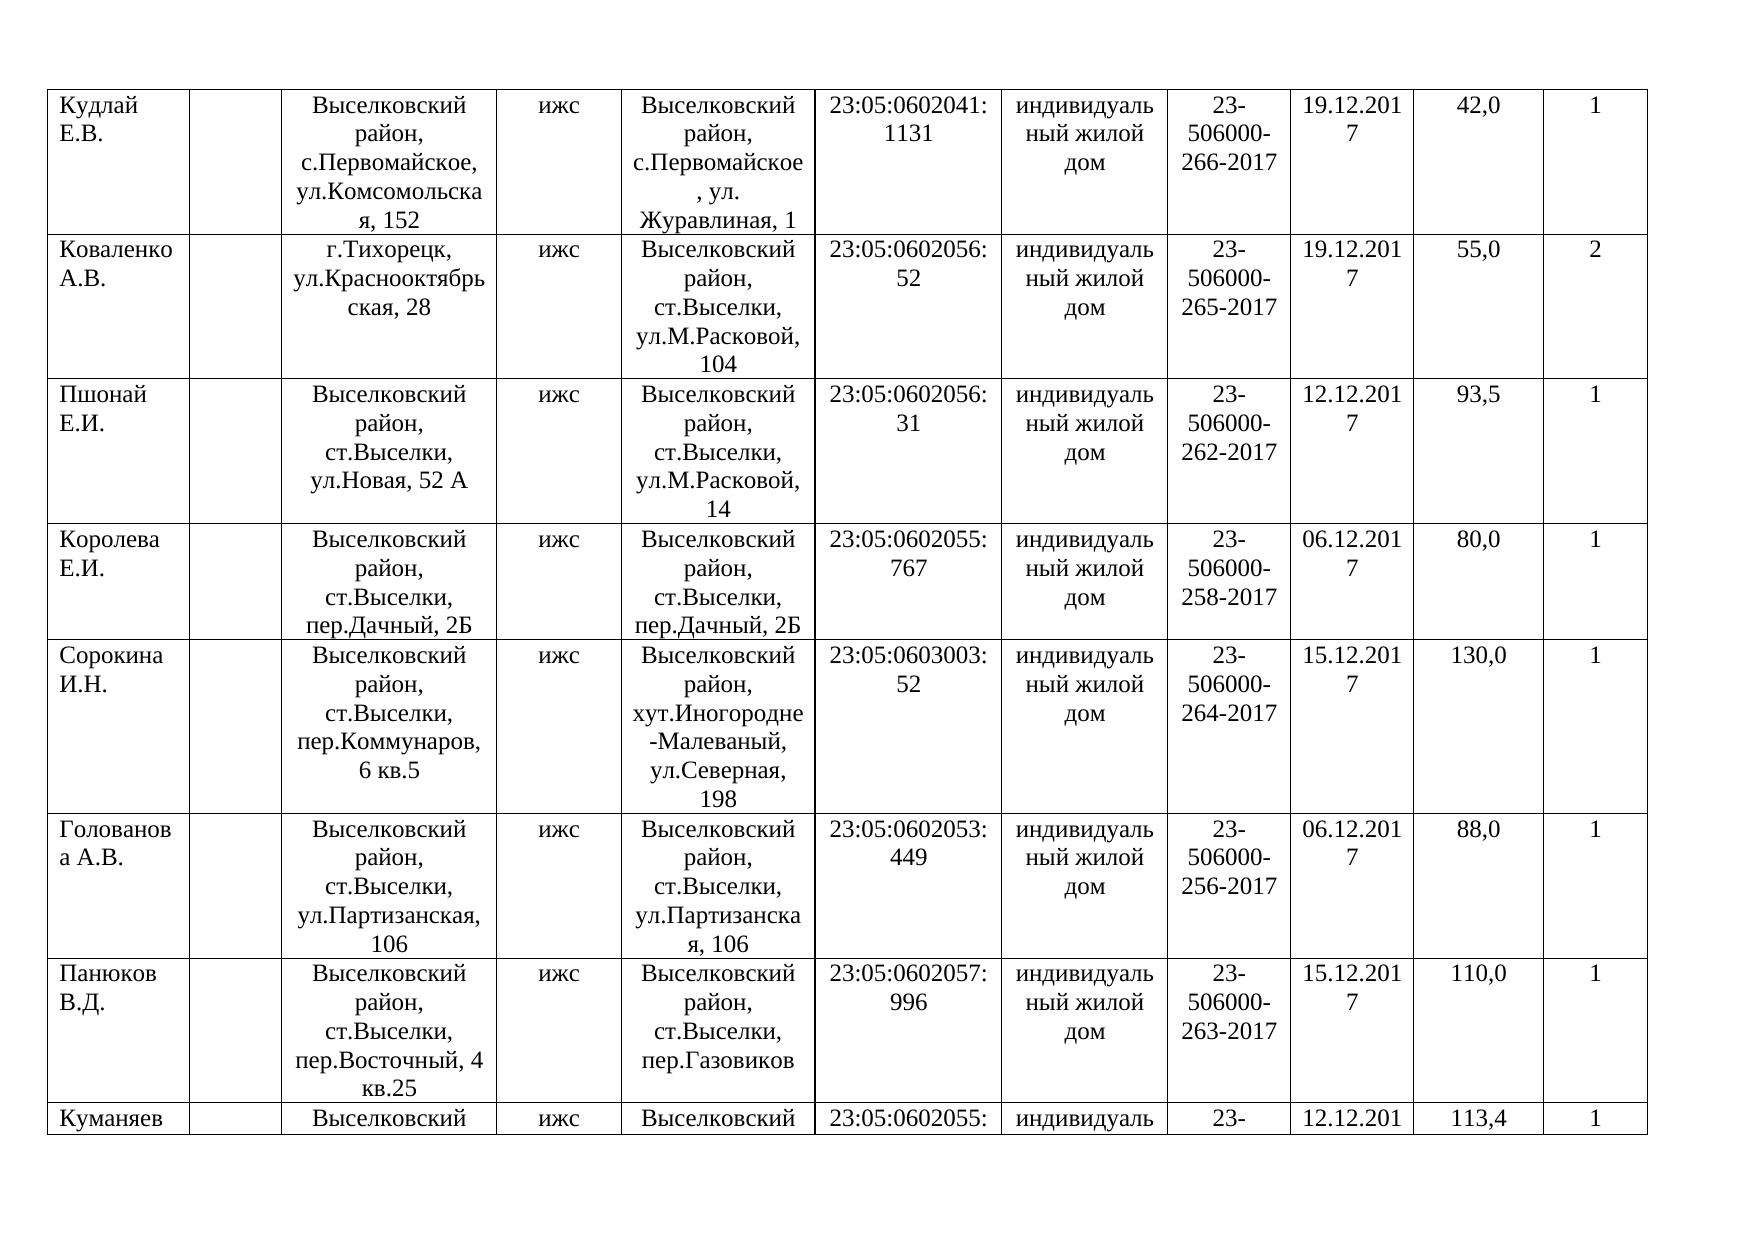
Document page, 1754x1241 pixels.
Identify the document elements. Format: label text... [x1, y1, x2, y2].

table_cell 23:05:0602041:1131 [816, 90, 1001, 233]
table_cell 06.12.2017 [1291, 524, 1413, 639]
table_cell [282, 1103, 496, 1134]
table_cell 1 [1544, 814, 1647, 957]
table_cell 1 [1544, 524, 1647, 639]
table_cell Пшонай Е.И. [48, 379, 189, 523]
table_cell 23:05:0602055:767 [816, 524, 1001, 639]
table_cell 113,4 [1414, 1103, 1543, 1134]
table_cell Выселковский район, ст.Выселки, ул.М.Расковой, 14 [622, 379, 814, 523]
table_cell ижс [497, 379, 621, 523]
table_cell Панюков В.Д. [48, 959, 189, 1102]
table_cell Выселковский район, ст.Выселки, пер.Газовиков [622, 959, 814, 1102]
table_cell 19.12.2017 [1291, 90, 1413, 233]
table_cell ижс [497, 235, 621, 378]
table_cell 88,0 [1414, 814, 1543, 957]
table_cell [1002, 90, 1167, 233]
table_cell 110,0 [1414, 959, 1543, 1102]
table_cell индивидуальный жилой дом [1002, 379, 1167, 523]
table_cell 80,0 [1414, 524, 1543, 639]
table_cell 23-506000-264-2017 [1168, 640, 1290, 813]
table_cell 1 [1544, 640, 1647, 813]
table_cell 15.12.2017 [1291, 959, 1413, 1102]
table_cell индивидуальный жилой дом [1002, 959, 1167, 1102]
table_cell 130,0 [1414, 640, 1543, 813]
table_cell ижс [497, 959, 621, 1102]
table_cell 23-506000-262-2017 [1168, 379, 1290, 523]
table_cell ижс [497, 1103, 621, 1134]
table_cell ижс [497, 814, 621, 957]
table_cell 55,0 [1414, 235, 1543, 378]
table_cell ижс [497, 640, 621, 813]
table_cell 23-506000-261-2017 [1168, 1103, 1290, 1134]
table_cell Выселковский район, ст.Выселки, пер.Коммунаров, 6 кв.5 [282, 640, 496, 813]
table_cell 19.12.2017 [1291, 235, 1413, 378]
table_cell [190, 959, 281, 1102]
table_cell Сорокина И.Н. [48, 640, 189, 813]
table_cell [190, 524, 281, 639]
table_cell 23-506000-256-2017 [1168, 814, 1290, 957]
table_cell Выселковский район, с.Первомайское, ул.Комсомольская, 152 [282, 90, 496, 233]
table_cell [190, 379, 281, 523]
table_cell [190, 1103, 281, 1134]
table_cell 23-506000-265-2017 [1168, 235, 1290, 378]
table_cell 23:05:0602056:52 [816, 235, 1001, 378]
table_cell 23-506000-266-2017 [1168, 90, 1290, 233]
table_cell Выселковский район, ст.Выселки, ул.Партизанская, 106 [622, 814, 814, 957]
table_cell 06.12.2017 [1291, 814, 1413, 957]
table_cell индивидуальный жилой дом [1002, 235, 1167, 378]
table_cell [622, 1103, 814, 1134]
table_cell Выселковский район, ст.Выселки, пер.Дачный, 2Б [282, 524, 496, 639]
table_cell г.Тихорецк, ул.Краснооктябрьская, 28 [282, 235, 496, 378]
table_cell 1 [1544, 90, 1647, 233]
table_cell 93,5 [1414, 379, 1543, 523]
table_cell 1 [1544, 959, 1647, 1102]
table_cell [190, 235, 281, 378]
table_cell Кудлай Е.В. [48, 90, 189, 233]
table_cell 23:05:0603003:52 [816, 640, 1001, 813]
table_cell Выселковский район, ст.Выселки, ул.Партизанская, 106 [282, 814, 496, 957]
table_cell Королева Е.И. [48, 524, 189, 639]
table_cell 23:05:0602056:31 [816, 379, 1001, 523]
table_cell Голованова А.В. [48, 814, 189, 957]
table_cell Выселковский район, ст.Выселки, ул.М.Расковой, 104 [622, 235, 814, 378]
table_cell индивидуальный жилой дом [1002, 640, 1167, 813]
table_cell 12.12.2017 [1291, 379, 1413, 523]
table_cell Куманяев А.В. [48, 1103, 189, 1134]
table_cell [1002, 1103, 1167, 1134]
table_cell индивидуальный жилой дом [1002, 814, 1167, 957]
table_cell [190, 90, 281, 233]
table_cell 23:05:0602055:177 [816, 1103, 1001, 1134]
table_cell 42,0 [1414, 90, 1543, 233]
table_cell 23-506000-258-2017 [1168, 524, 1290, 639]
table_cell Выселковский район, ст.Выселки, пер.Восточный, 4 кв.25 [282, 959, 496, 1102]
table_cell Выселковский район, ст.Выселки, ул.Новая, 52 А [282, 379, 496, 523]
table_cell 23-506000-263-2017 [1168, 959, 1290, 1102]
table_cell индивидуальный жилой дом [1002, 524, 1167, 639]
table_cell [190, 814, 281, 957]
table_cell 1 [1544, 1103, 1647, 1134]
table_cell Выселковский район, с.Первомайское, ул. Журавлиная, 1 [622, 90, 814, 233]
table_cell 1 [1544, 379, 1647, 523]
table_cell 12.12.2017 [1291, 1103, 1413, 1134]
table_cell [190, 640, 281, 813]
table_cell Выселковский район, хут.Иногородне-Малеваный, ул.Северная, 198 [622, 640, 814, 813]
table_cell 23:05:0602057:996 [816, 959, 1001, 1102]
table_cell Коваленко А.В. [48, 235, 189, 378]
table_cell ижс [497, 90, 621, 233]
table_cell Выселковский район, ст.Выселки, пер.Дачный, 2Б [622, 524, 814, 639]
table_cell ижс [497, 524, 621, 639]
table_cell 23:05:0602053:449 [816, 814, 1001, 957]
table_cell 2 [1544, 235, 1647, 378]
table_cell 15.12.2017 [1291, 640, 1413, 813]
